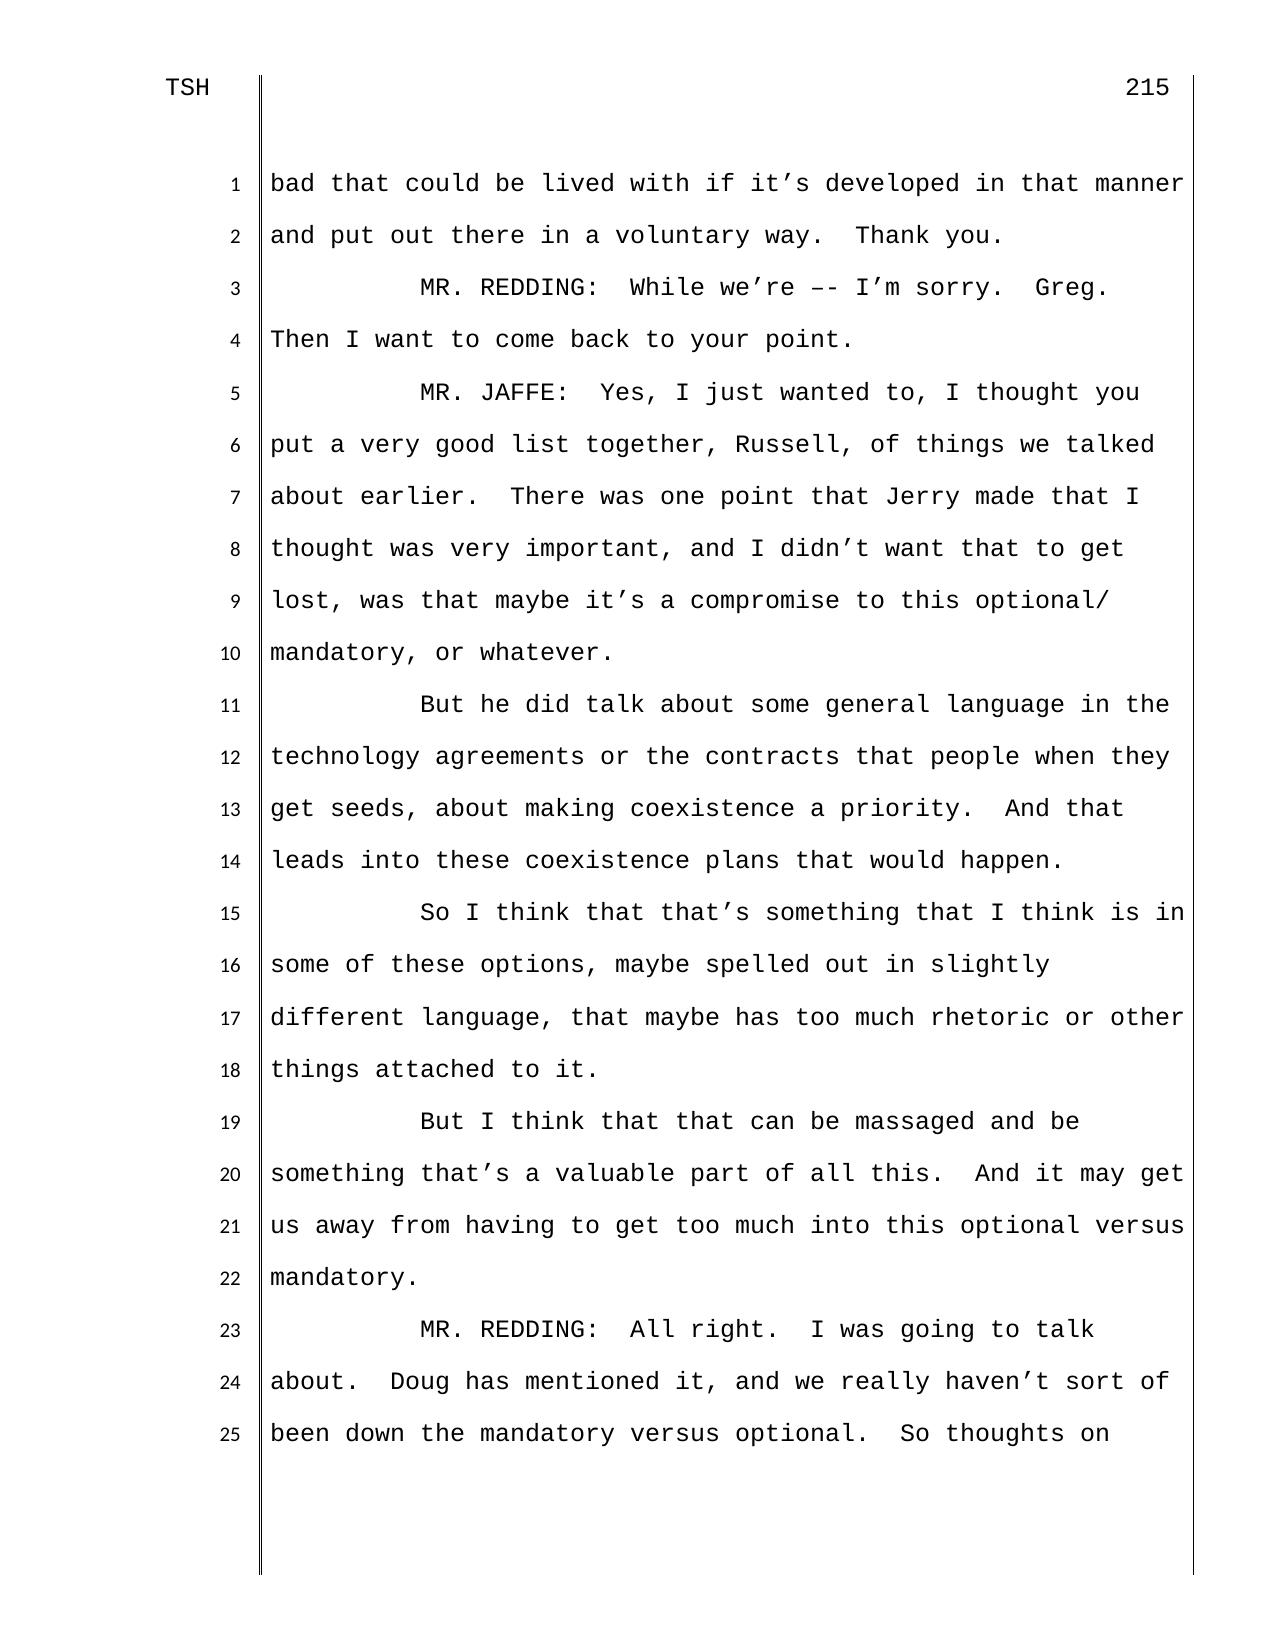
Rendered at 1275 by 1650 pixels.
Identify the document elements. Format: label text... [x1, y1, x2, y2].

text But he did talk about some general language in the technology agreements or the contracts that people when they get seeds, about making coexistence a priority. And that leads into these coexistence plans that would happen. [270, 671, 1185, 879]
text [270, 150, 1185, 254]
text MR. REDDING: While we’re –- I’m sorry. Greg. Then I want to come back to your point. [270, 254, 1185, 358]
text So I think that that’s something that I think is in some of these options, maybe spelled out in slightly different language, that maybe has too much rhetoric or other things attached to it. [270, 879, 1185, 1087]
text MR. JAFFE: Yes, I just wanted to, I thought you put a very good list together, Russell, of things we talked about earlier. There was one point that Jerry made that I thought was very important, and I didn’t want that to get lost, was that maybe it’s a compromise to this optional/ mandatory, or whatever. [270, 358, 1185, 671]
text But I think that that can be massaged and be something that’s a valuable part of all this. And it may get us away from having to get too much into this optional versus mandatory. [270, 1087, 1185, 1296]
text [270, 1296, 1185, 1452]
